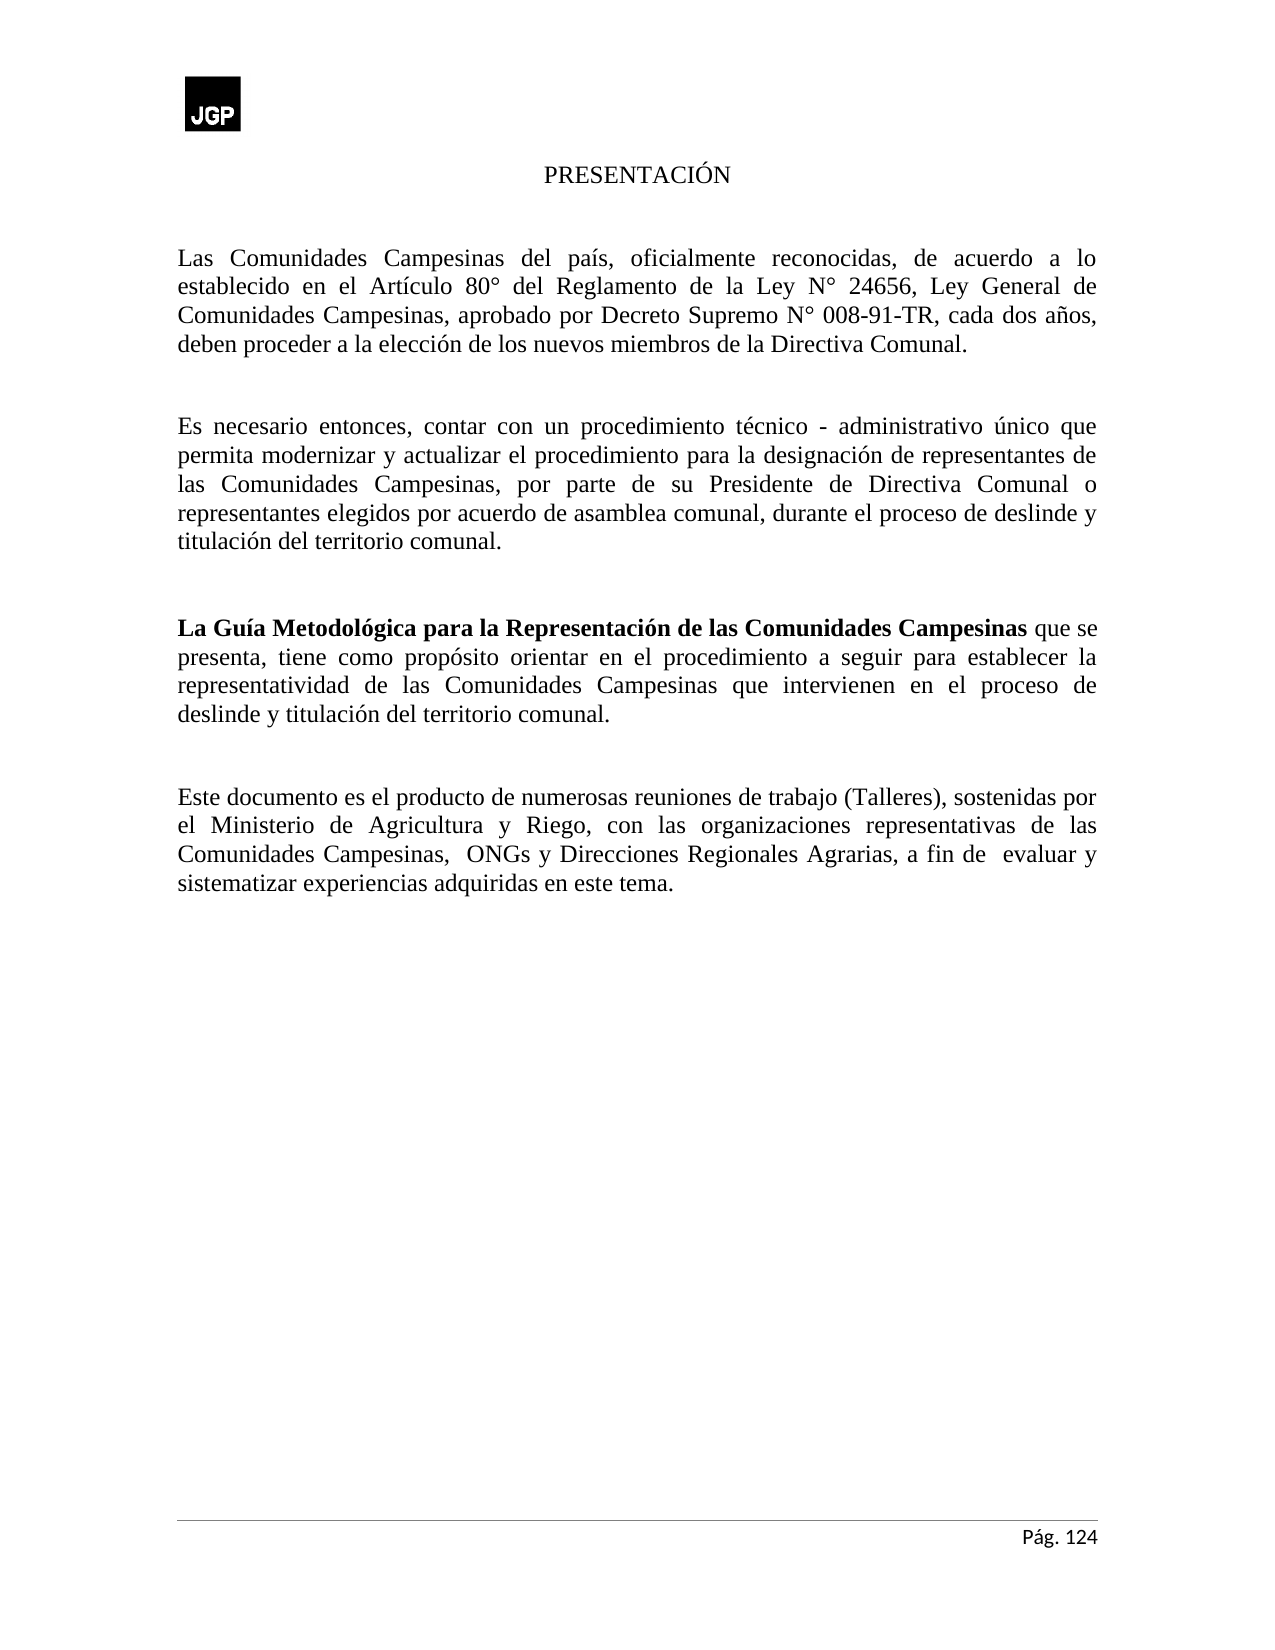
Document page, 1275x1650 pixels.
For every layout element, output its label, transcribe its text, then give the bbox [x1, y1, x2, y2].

text Las Comunidades Campesinas del país, oficialmente reconocidas, de acuerdo a lo establecido en el Artículo 80° del Reglamento de la Ley N° 24656, Ley General de Comunidades Campesinas, aprobado por Decreto Supremo N° 008-91-TR, cada dos años, deben proceder a la elección de los nuevos miembros de la Directiva Comunal. [177, 243, 1098, 358]
picture [177, 73, 251, 137]
text PRESENTACIÓN [177, 160, 1098, 189]
text La Guía Metodológica para la Representación de las Comunidades Campesinas que se presenta, tiene como propósito orientar en el procedimiento a seguir para establecer la representatividad de las Comunidades Campesinas que intervienen en el proceso de deslinde y titulación del territorio comunal. [177, 613, 1098, 728]
text Este documento es el producto de numerosas reuniones de trabajo (Talleres), sostenidas por el Ministerio de Agricultura y Riego, con las organizaciones representativas de las Comunidades Campesinas, ONGs y Direcciones Regionales Agrarias, a fin de evaluar y sistematizar experiencias adquiridas en este tema. [177, 782, 1098, 897]
text Es necesario entonces, contar con un procedimiento técnico - administrativo único que permita modernizar y actualizar el procedimiento para la designación de representantes de las Comunidades Campesinas, por parte de su Presidente de Directiva Comunal o representantes elegidos por acuerdo de asamblea comunal, durante el proceso de deslinde y titulación del territorio comunal. [177, 411, 1098, 555]
